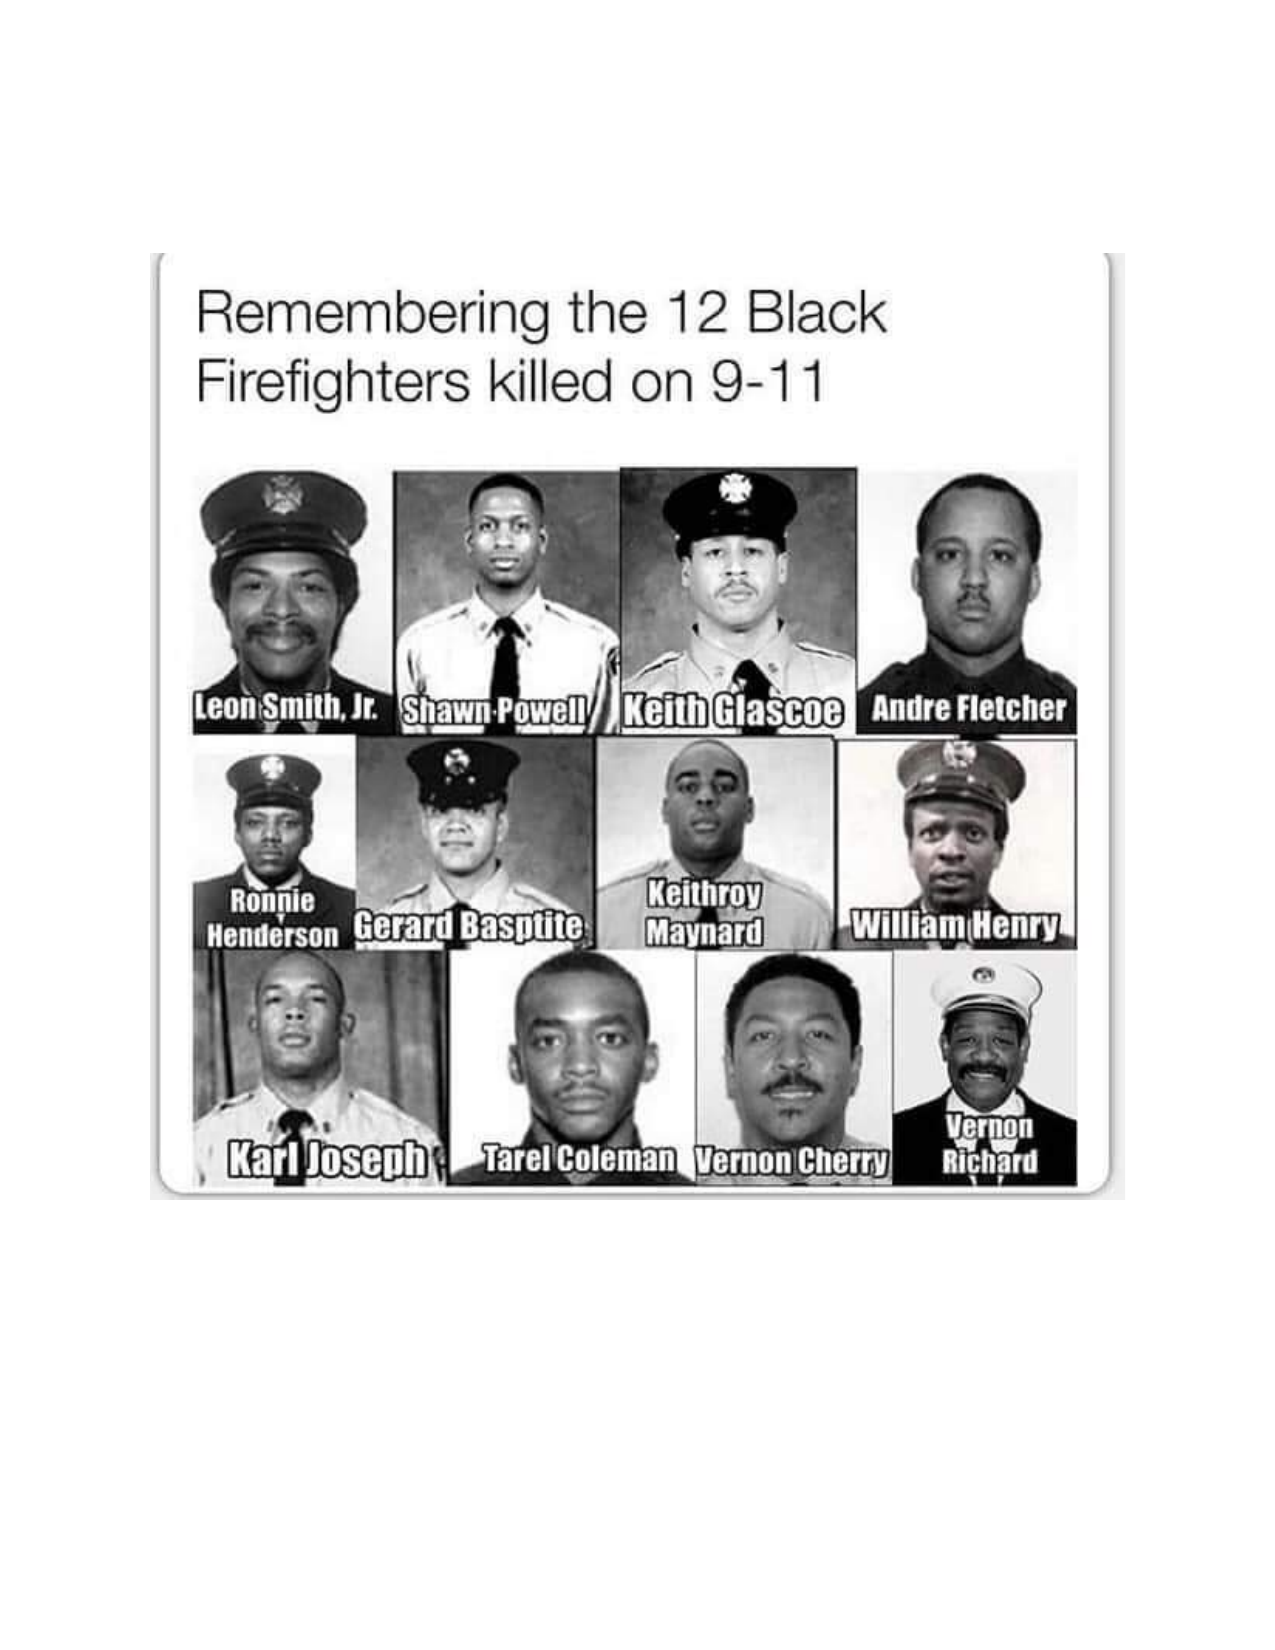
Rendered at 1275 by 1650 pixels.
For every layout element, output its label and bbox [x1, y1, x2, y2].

picture [150, 253, 1125, 1200]
